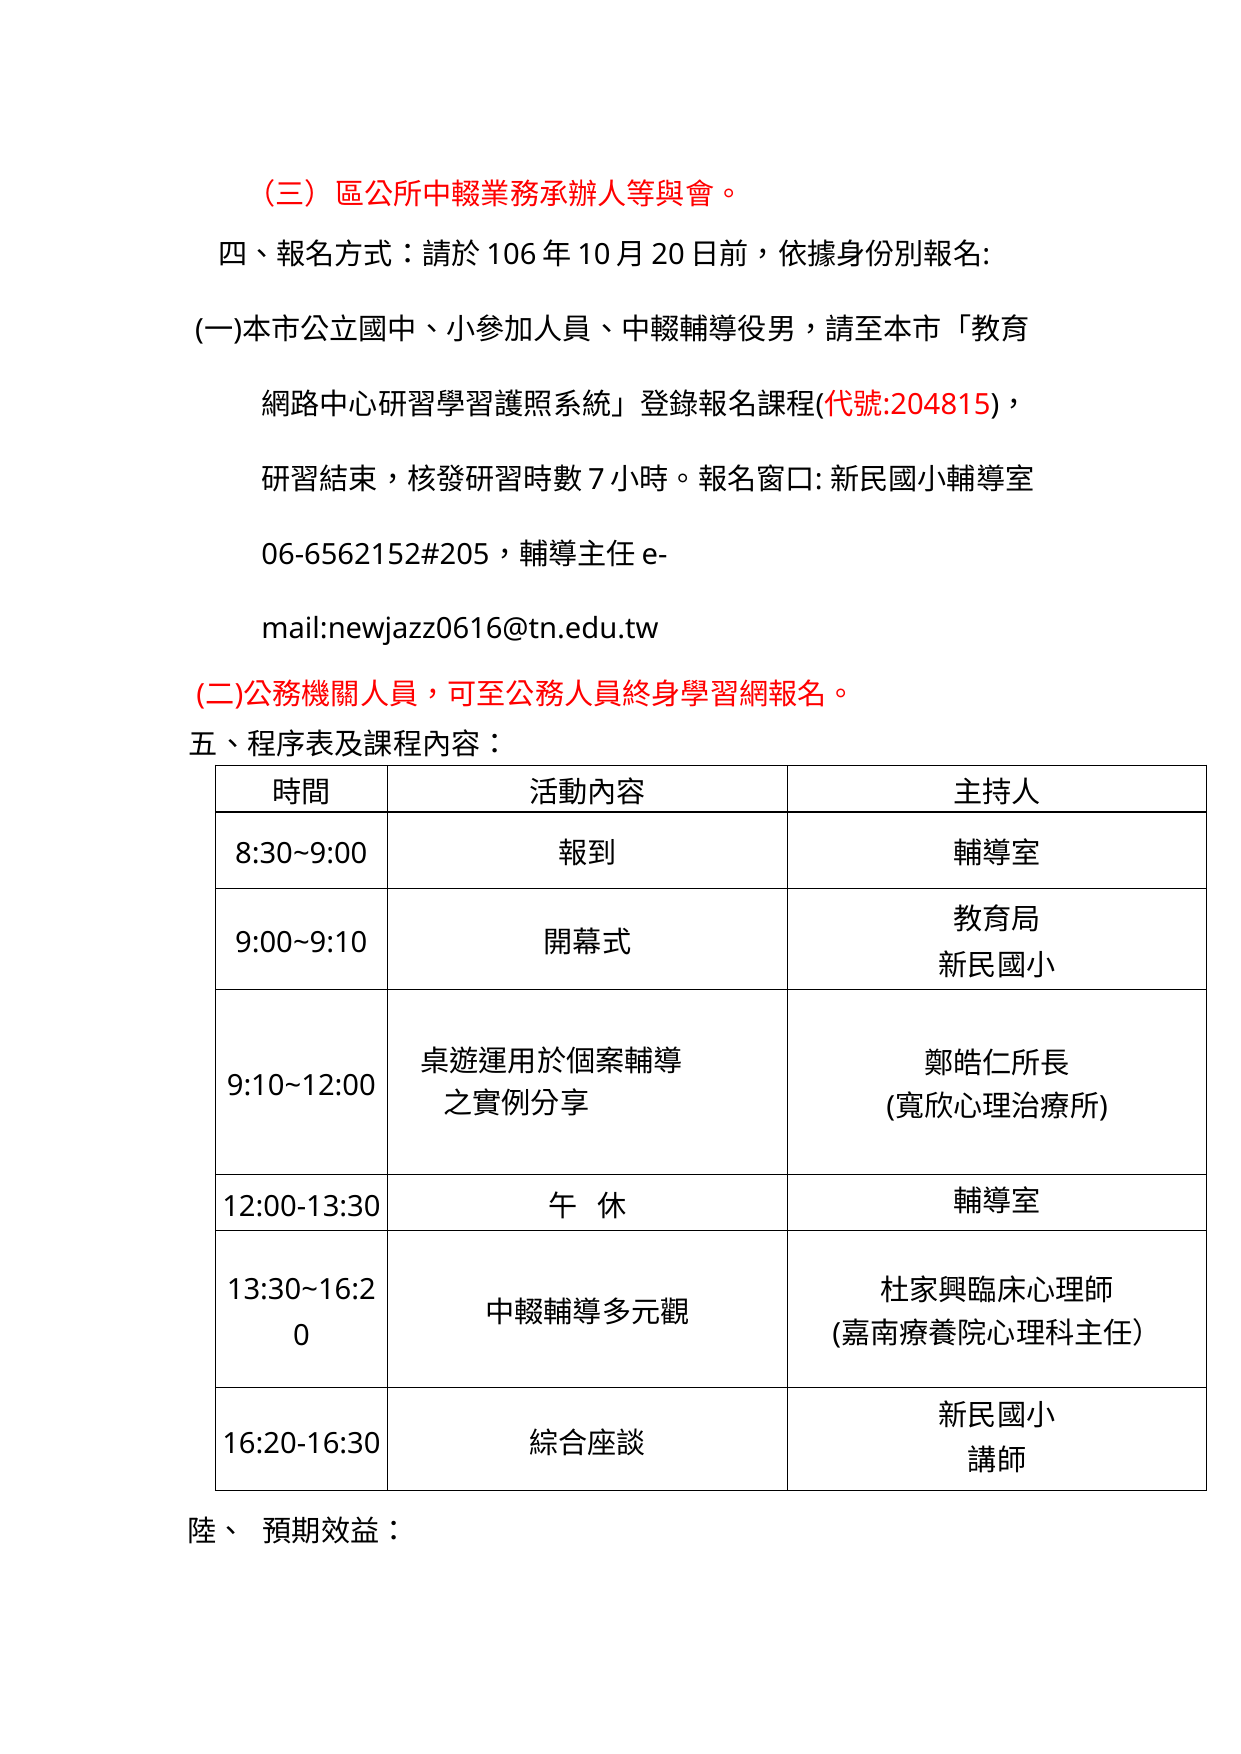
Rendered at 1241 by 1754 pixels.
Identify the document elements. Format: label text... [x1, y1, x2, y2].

table_cell 報到 [388, 813, 787, 887]
list 區公所中輟業務承辦人等與會。 [246, 164, 1053, 214]
table_cell 綜合座談 [388, 1388, 787, 1490]
table_cell 杜家興臨床心理師 (嘉南療養院心理科主任） [788, 1231, 1206, 1387]
table_cell 新民國小 講師 [788, 1388, 1206, 1490]
table_cell 教育局 新民國小 [788, 889, 1206, 989]
table_header 活動內容 [388, 766, 787, 811]
table_cell 輔導室 [788, 1175, 1206, 1230]
table_cell 開幕式 [388, 889, 787, 989]
text 五、程序表及課程內容： [189, 714, 1053, 764]
text 四、報名方式：請於106年10月20日前，依據身份別報名: [187, 214, 1053, 289]
list 預期效益： [187, 1491, 1053, 1566]
text (二)公務機關人員，可至公務人員終身學習網報名。 [189, 664, 1053, 714]
table_cell 午 休 [388, 1175, 787, 1230]
table_cell 16:20-16:30 [216, 1388, 387, 1490]
table_cell 12:00-13:30 [216, 1175, 387, 1230]
text (一)本市公立國中、小參加人員、中輟輔導役男，請至本市「教育網路中心研習學習護照系統」登錄報名課程(代號:204815)，研習結束，核發研習時數7小時。報名窗口: 新民國小輔導室06-6562152#205，輔導主任e-mail:newjazz0616@tn.edu.tw [187, 289, 1053, 664]
table_header 主持人 [788, 766, 1206, 811]
table_cell 桌遊運用於個案輔導 之實例分享 [388, 990, 787, 1174]
table_cell 中輟輔導多元觀 [388, 1231, 787, 1387]
table_cell 9:00~9:10 [216, 889, 387, 989]
table_cell 13:30~16:20 [216, 1231, 387, 1387]
table_cell 鄭皓仁所長 (寬欣心理治療所) [788, 990, 1206, 1174]
table_header 時間 [216, 766, 387, 811]
table_cell 9:10~12:00 [216, 990, 387, 1174]
table_cell 8:30~9:00 [216, 813, 387, 887]
table_cell 輔導室 [788, 813, 1206, 887]
